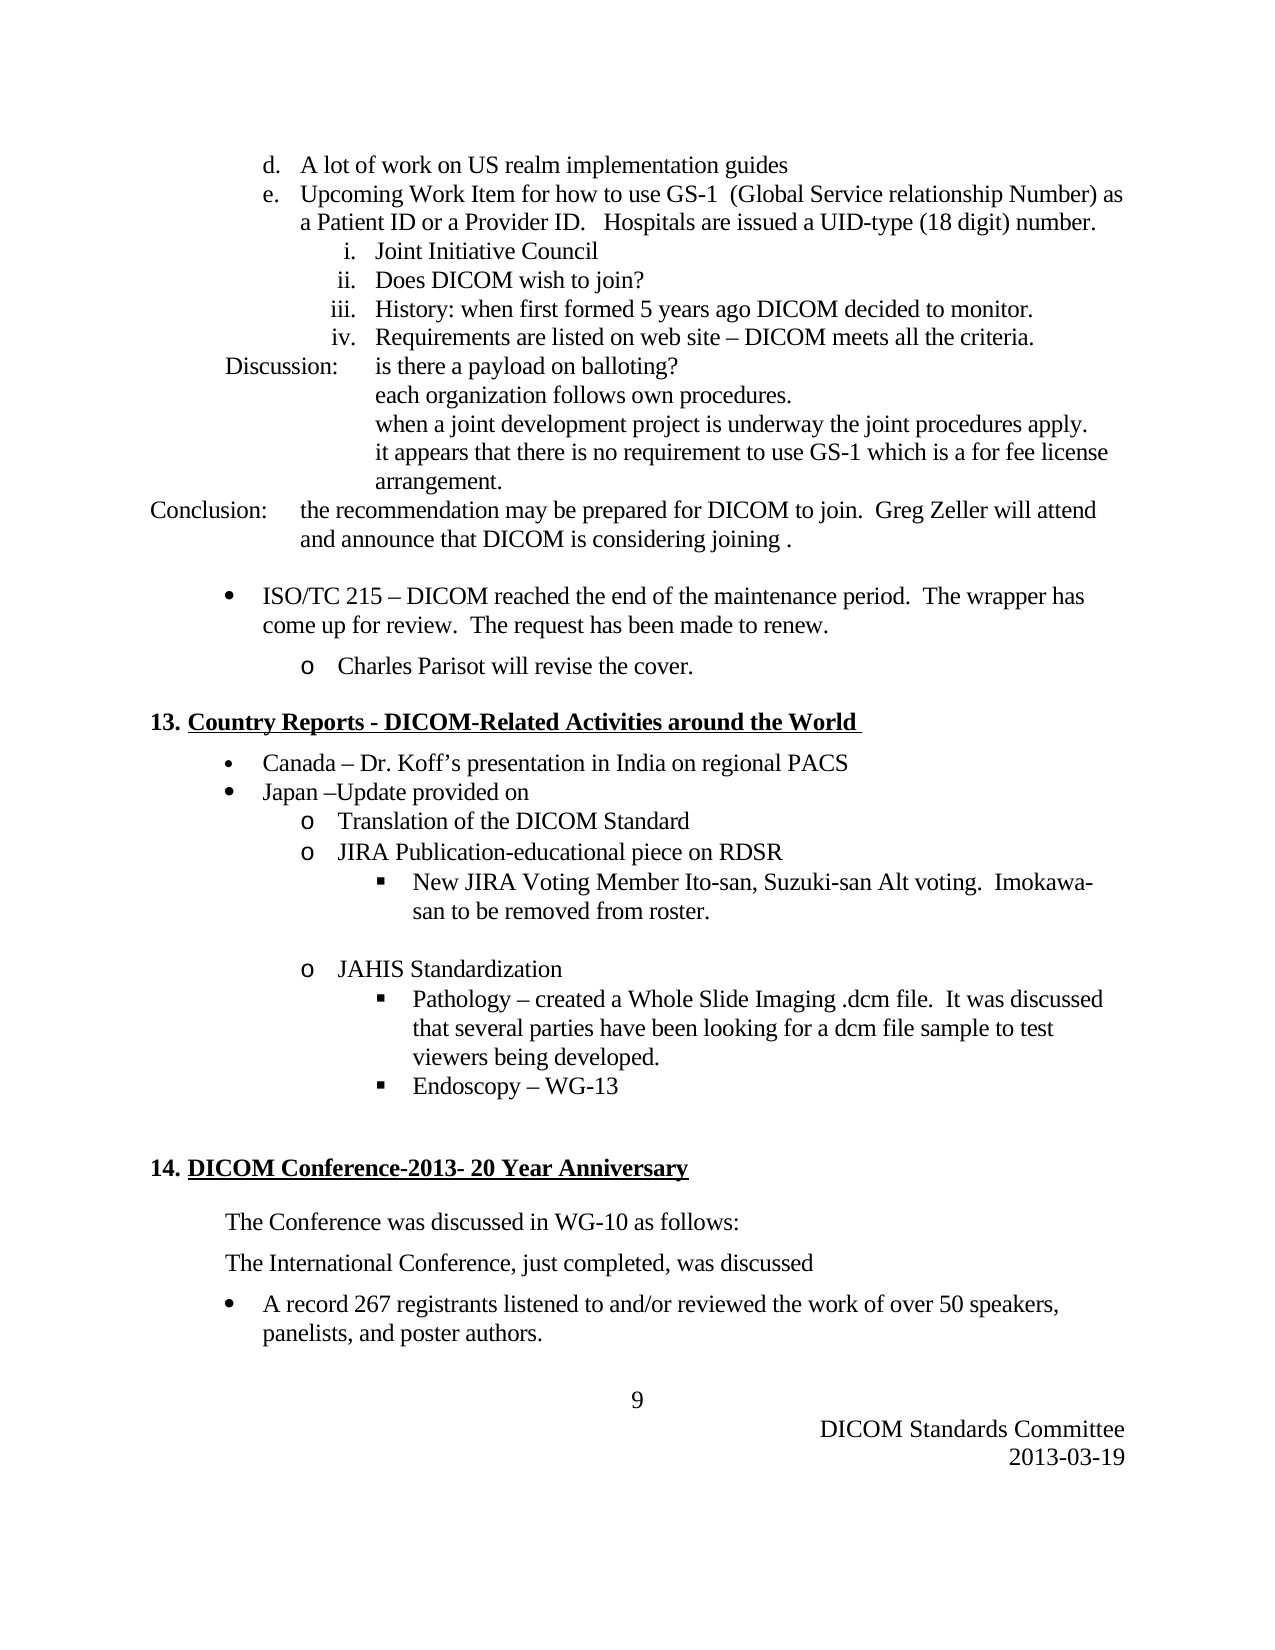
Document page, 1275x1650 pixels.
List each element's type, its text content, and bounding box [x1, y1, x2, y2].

list ISO/TC 215 – DICOM reached the end of the maintenance period. The wrapper has come up for review. The request has been made to renew. [225, 581, 1125, 639]
text The Conference was discussed in WG-10 as follows: [225, 1207, 1125, 1236]
list New JIRA Voting Member Ito-san, Suzuki-san Alt voting. Imokawa-san to be removed from roster. [375, 867, 1125, 925]
list Country Reports - DICOM-Related Activities around the World [150, 707, 1125, 736]
text each organization follows own procedures. [300, 380, 1125, 409]
list JIRA Publication-educational piece on RDSR [300, 837, 1125, 867]
list Does DICOM wish to join? [356, 265, 1125, 294]
list Endoscopy – WG-13 [375, 1071, 1125, 1099]
list A record 267 registrants listened to and/or reviewed the work of over 50 speakers, panelists, and poster authors. [225, 1289, 1125, 1347]
list History: when first formed 5 years ago DICOM decided to monitor. [356, 294, 1125, 322]
list Upcoming Work Item for how to use GS-1 (Global Service relationship Number) as a Patient ID or a Provider ID. Hospitals are issued a UID-type (18 digit) number. [262, 179, 1125, 236]
list Requirements are listed on web site – DICOM meets all the criteria. [356, 322, 1125, 351]
text it appears that there is no requirement to use GS-1 which is a for fee license arrangement. [375, 437, 1125, 495]
list DICOM Conference-2013- 20 Year Anniversary [150, 1153, 1125, 1182]
text The International Conference, just completed, was discussed [225, 1248, 1125, 1277]
text Discussion: is there a payload on balloting? [150, 351, 1125, 380]
list Translation of the DICOM Standard [300, 806, 1125, 837]
list Joint Initiative Council [356, 236, 1125, 265]
list A lot of work on US realm implementation guides [262, 150, 1125, 179]
text Conclusion: the recommendation may be prepared for DICOM to join. Greg Zeller will attend and announce that DICOM is considering joining . [150, 495, 1125, 552]
list Japan –Update provided on [225, 777, 1125, 806]
list JAHIS Standardization [300, 954, 1125, 984]
list Charles Parisot will revise the cover. [300, 651, 1125, 682]
list Canada – Dr. Koff’s presentation in India on regional PACS [225, 748, 1125, 777]
text when a joint development project is underway the joint procedures apply. [300, 409, 1125, 437]
list Pathology – created a Whole Slide Imaging .dcm file. It was discussed that several parties have been looking for a dcm file sample to test viewers being developed. [375, 984, 1125, 1071]
